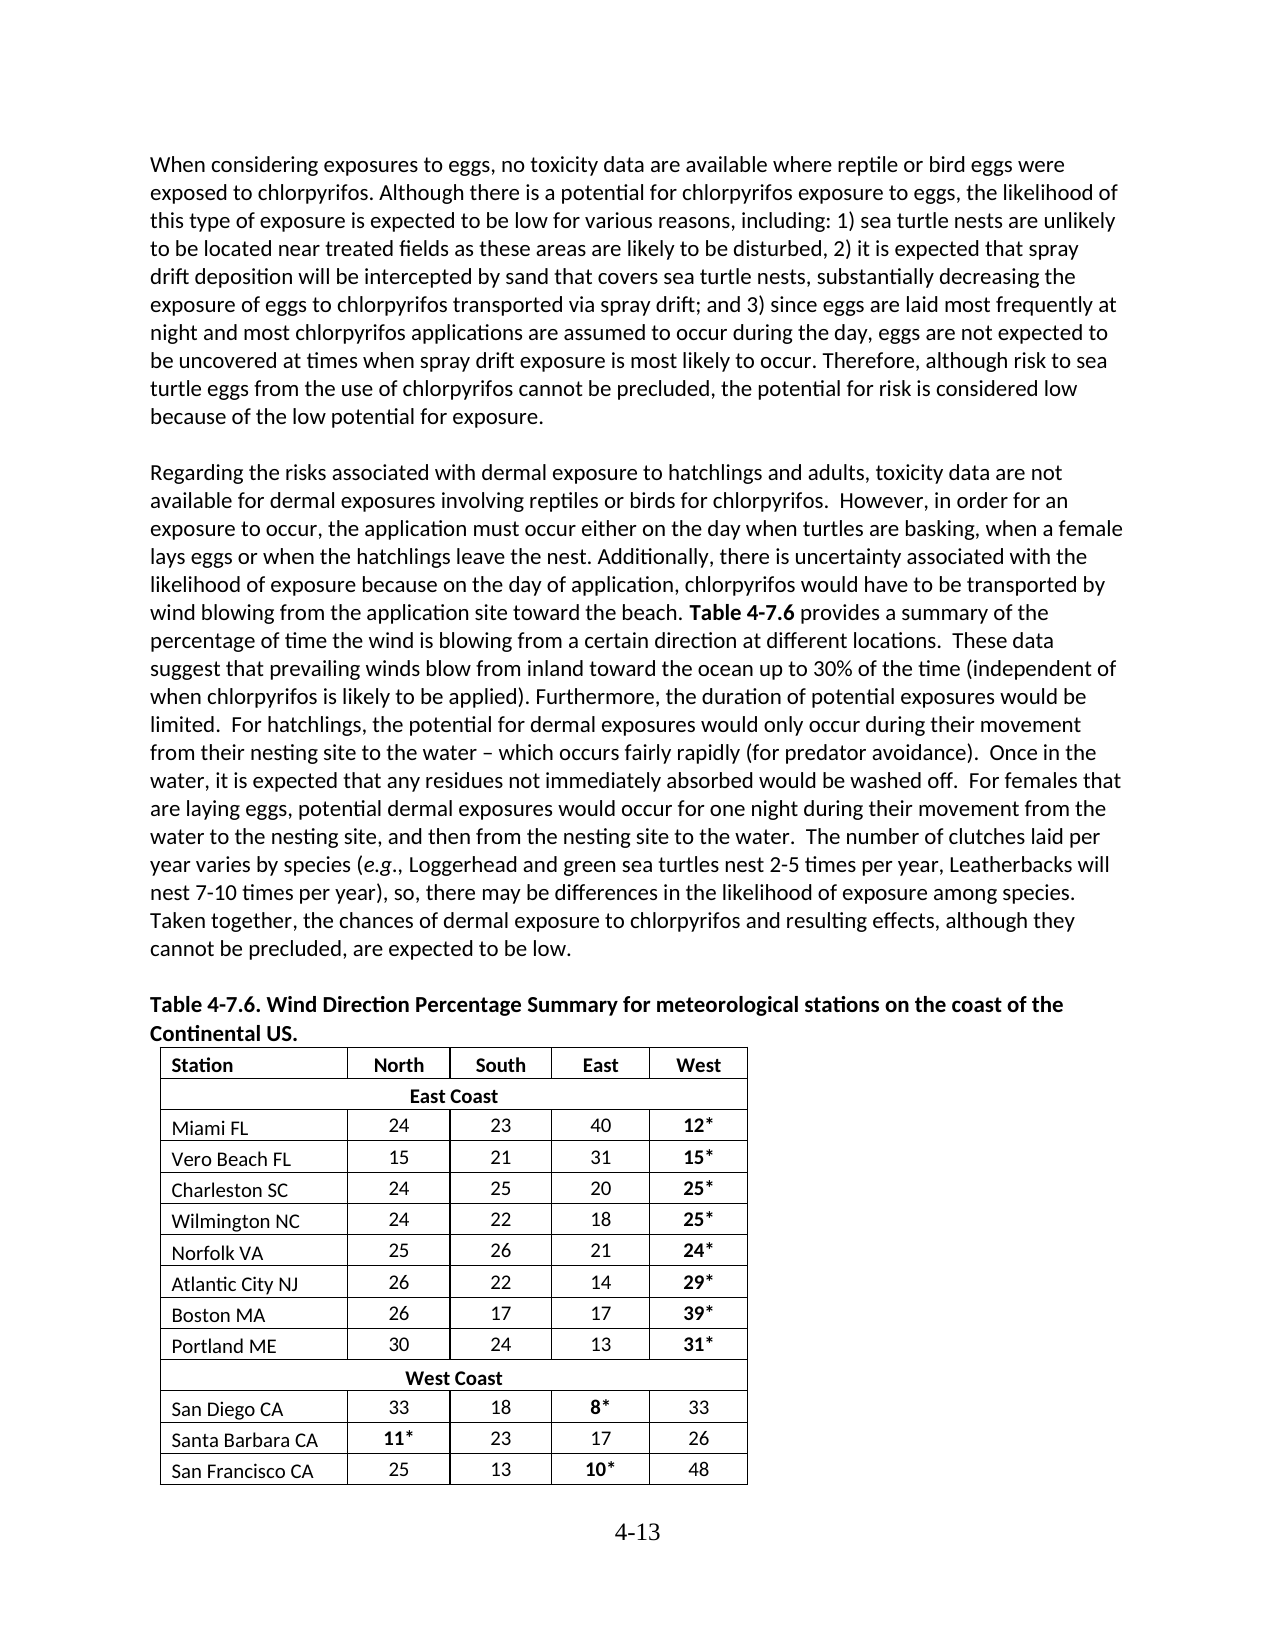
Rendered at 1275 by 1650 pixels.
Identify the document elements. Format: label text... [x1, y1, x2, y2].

table_cell 23 [451, 1110, 551, 1140]
table_header Station [161, 1048, 347, 1078]
table_cell 10* [552, 1454, 649, 1484]
table_cell 20 [552, 1173, 649, 1203]
table_cell 29* [650, 1266, 747, 1297]
table_cell 13 [451, 1454, 551, 1484]
table_cell Boston MA [161, 1298, 347, 1328]
table_cell 22 [451, 1266, 551, 1297]
table_cell Miami FL [161, 1110, 347, 1140]
table_cell 21 [451, 1141, 551, 1172]
table_cell 12* [650, 1110, 747, 1140]
table_cell 24* [650, 1235, 747, 1265]
table_cell 11* [348, 1423, 449, 1453]
table_cell 26 [348, 1266, 449, 1297]
table_cell 25* [650, 1204, 747, 1234]
table_cell 24 [451, 1329, 551, 1359]
table_cell 22 [451, 1204, 551, 1234]
table_cell 24 [348, 1173, 449, 1203]
table_header East [552, 1048, 649, 1078]
table_cell 8* [552, 1391, 649, 1422]
table_cell 13 [552, 1329, 649, 1359]
table_cell 25 [348, 1235, 449, 1265]
text Table 4-7.6. Wind Direction Percentage Summary for meteorological stations on the coast of the Continental US. [150, 991, 1125, 1047]
table_cell 26 [650, 1423, 747, 1453]
table_cell 25* [650, 1173, 747, 1203]
table_cell San Diego CA [161, 1391, 347, 1422]
table_cell 26 [451, 1235, 551, 1265]
table_cell Atlantic City NJ [161, 1266, 347, 1297]
table_header West [650, 1048, 747, 1078]
table_cell San Francisco CA [161, 1454, 347, 1484]
table_cell Norfolk VA [161, 1235, 347, 1265]
table_cell 33 [650, 1391, 747, 1422]
table_cell Wilmington NC [161, 1204, 347, 1234]
table_cell 30 [348, 1329, 449, 1359]
table_cell 17 [552, 1298, 649, 1328]
table_cell 15 [348, 1141, 449, 1172]
table_cell 18 [451, 1391, 551, 1422]
table_cell 24 [348, 1110, 449, 1140]
table_cell 18 [552, 1204, 649, 1234]
table_cell 21 [552, 1235, 649, 1265]
table_header North [348, 1048, 449, 1078]
table_cell 25 [348, 1454, 449, 1484]
table_cell 15* [650, 1141, 747, 1172]
table_cell 23 [451, 1423, 551, 1453]
table_cell West Coast [161, 1360, 747, 1390]
table_cell Charleston SC [161, 1173, 347, 1203]
table_cell Portland ME [161, 1329, 347, 1359]
table_cell 31* [650, 1329, 747, 1359]
table_cell 14 [552, 1266, 649, 1297]
table_cell 17 [552, 1423, 649, 1453]
table_cell 31 [552, 1141, 649, 1172]
table_cell 39* [650, 1298, 747, 1328]
table_cell Vero Beach FL [161, 1141, 347, 1172]
table_cell Santa Barbara CA [161, 1423, 347, 1453]
text When considering exposures to eggs, no toxicity data are available where reptile or bird eggs were exposed to chlorpyrifos. Although there is a potential for chlorpyrifos exposure to eggs, the likelihood of this type of exposure is expected to be low for various reasons, including: 1) sea turtle nests are unlikely to be located near treated fields as these areas are likely to be disturbed, 2) it is expected that spray drift deposition will be intercepted by sand that covers sea turtle nests, substantially decreasing the exposure of eggs to chlorpyrifos transported via spray drift; and 3) since eggs are laid most frequently at night and most chlorpyrifos applications are assumed to occur during the day, eggs are not expected to be uncovered at times when spray drift exposure is most likely to occur. Therefore, although risk to sea turtle eggs from the use of chlorpyrifos cannot be precluded, the potential for risk is considered low because of the low potential for exposure. [150, 150, 1125, 430]
text Regarding the risks associated with dermal exposure to hatchlings and adults, toxicity data are not available for dermal exposures involving reptiles or birds for chlorpyrifos. However, in order for an exposure to occur, the application must occur either on the day when turtles are basking, when a female lays eggs or when the hatchlings leave the nest. Additionally, there is uncertainty associated with the likelihood of exposure because on the day of application, chlorpyrifos would have to be transported by wind blowing from the application site toward the beach. Table 4-7.6 provides a summary of the percentage of time the wind is blowing from a certain direction at different locations. These data suggest that prevailing winds blow from inland toward the ocean up to 30% of the time (independent of when chlorpyrifos is likely to be applied). Furthermore, the duration of potential exposures would be limited. For hatchlings, the potential for dermal exposures would only occur during their movement from their nesting site to the water – which occurs fairly rapidly (for predator avoidance). Once in the water, it is expected that any residues not immediately absorbed would be washed off. For females that are laying eggs, potential dermal exposures would occur for one night during their movement from the water to the nesting site, and then from the nesting site to the water. The number of clutches laid per year varies by species (e.g., Loggerhead and green sea turtles nest 2-5 times per year, Leatherbacks will nest 7-10 times per year), so, there may be differences in the likelihood of exposure among species. Taken together, the chances of dermal exposure to chlorpyrifos and resulting effects, although they cannot be precluded, are expected to be low. [150, 458, 1125, 963]
table_cell 33 [348, 1391, 449, 1422]
table_cell 25 [451, 1173, 551, 1203]
table_cell 17 [451, 1298, 551, 1328]
table_header South [451, 1048, 551, 1078]
table_cell East Coast [161, 1079, 747, 1109]
table_cell 26 [348, 1298, 449, 1328]
table_cell 48 [650, 1454, 747, 1484]
table_cell 40 [552, 1110, 649, 1140]
table_cell 24 [348, 1204, 449, 1234]
